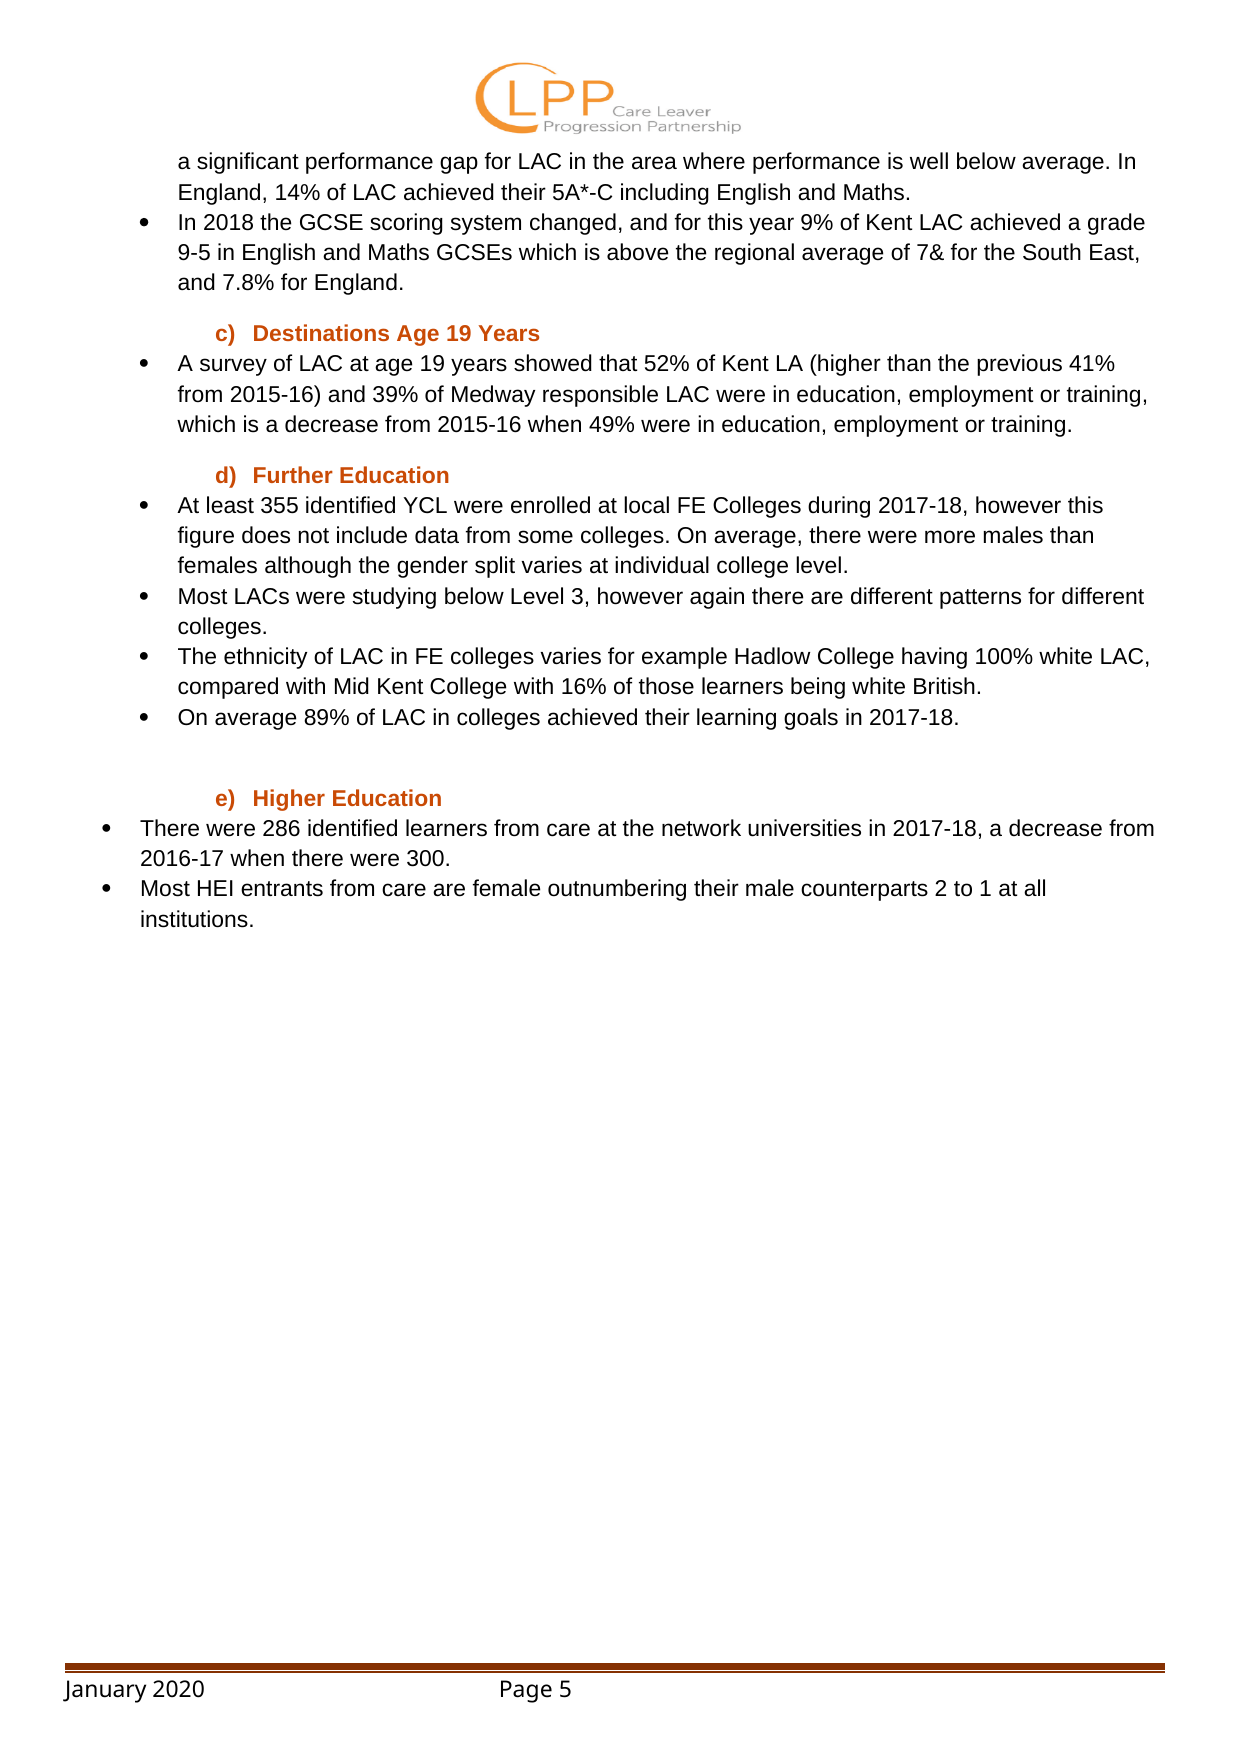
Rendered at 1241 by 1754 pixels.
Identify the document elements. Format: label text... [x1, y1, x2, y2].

list A survey of LAC at age 19 years showed that 52% of Kent LA (higher than the previous 41% from 2015-16) and 39% of Medway responsible LAC were in education, employment or training, which is a decrease from 2015-16 when 49% were in education, employment or training. [140, 350, 1165, 437]
picture [454, 47, 777, 149]
subtitle Further Education [215, 462, 1165, 488]
subtitle Higher Education [215, 785, 1165, 811]
list Most LACs were studying below Level 3, however again there are different patterns for different colleges. [140, 583, 1165, 639]
list On average 89% of LAC in colleges achieved their learning goals in 2017-18. [140, 703, 1165, 730]
subtitle Destinations Age 19 Years [215, 320, 1165, 347]
list Most HEI entrants from care are female outnumbering their male counterparts 2 to 1 at all institutions. [102, 875, 1165, 932]
list There were 286 identified learners from care at the network universities in 2017-18, a decrease from 2016-17 when there were 300. [102, 815, 1165, 872]
list The ethnicity of LAC in FE colleges varies for example Hadlow College having 100% white LAC, compared with Mid Kent College with 16% of those learners being white British. [140, 643, 1165, 700]
list In 2018 the GCSE scoring system changed, and for this year 9% of Kent LAC achieved a grade 9-5 in English and Maths GCSEs which is above the regional average of 7& for the South East, and 7.8% for England. [140, 209, 1165, 296]
list At least 355 identified YCL were enrolled at local FE Colleges during 2017-18, however this figure does not include data from some colleges. On average, there were more males than females although the gender split varies at individual college level. [140, 492, 1165, 579]
